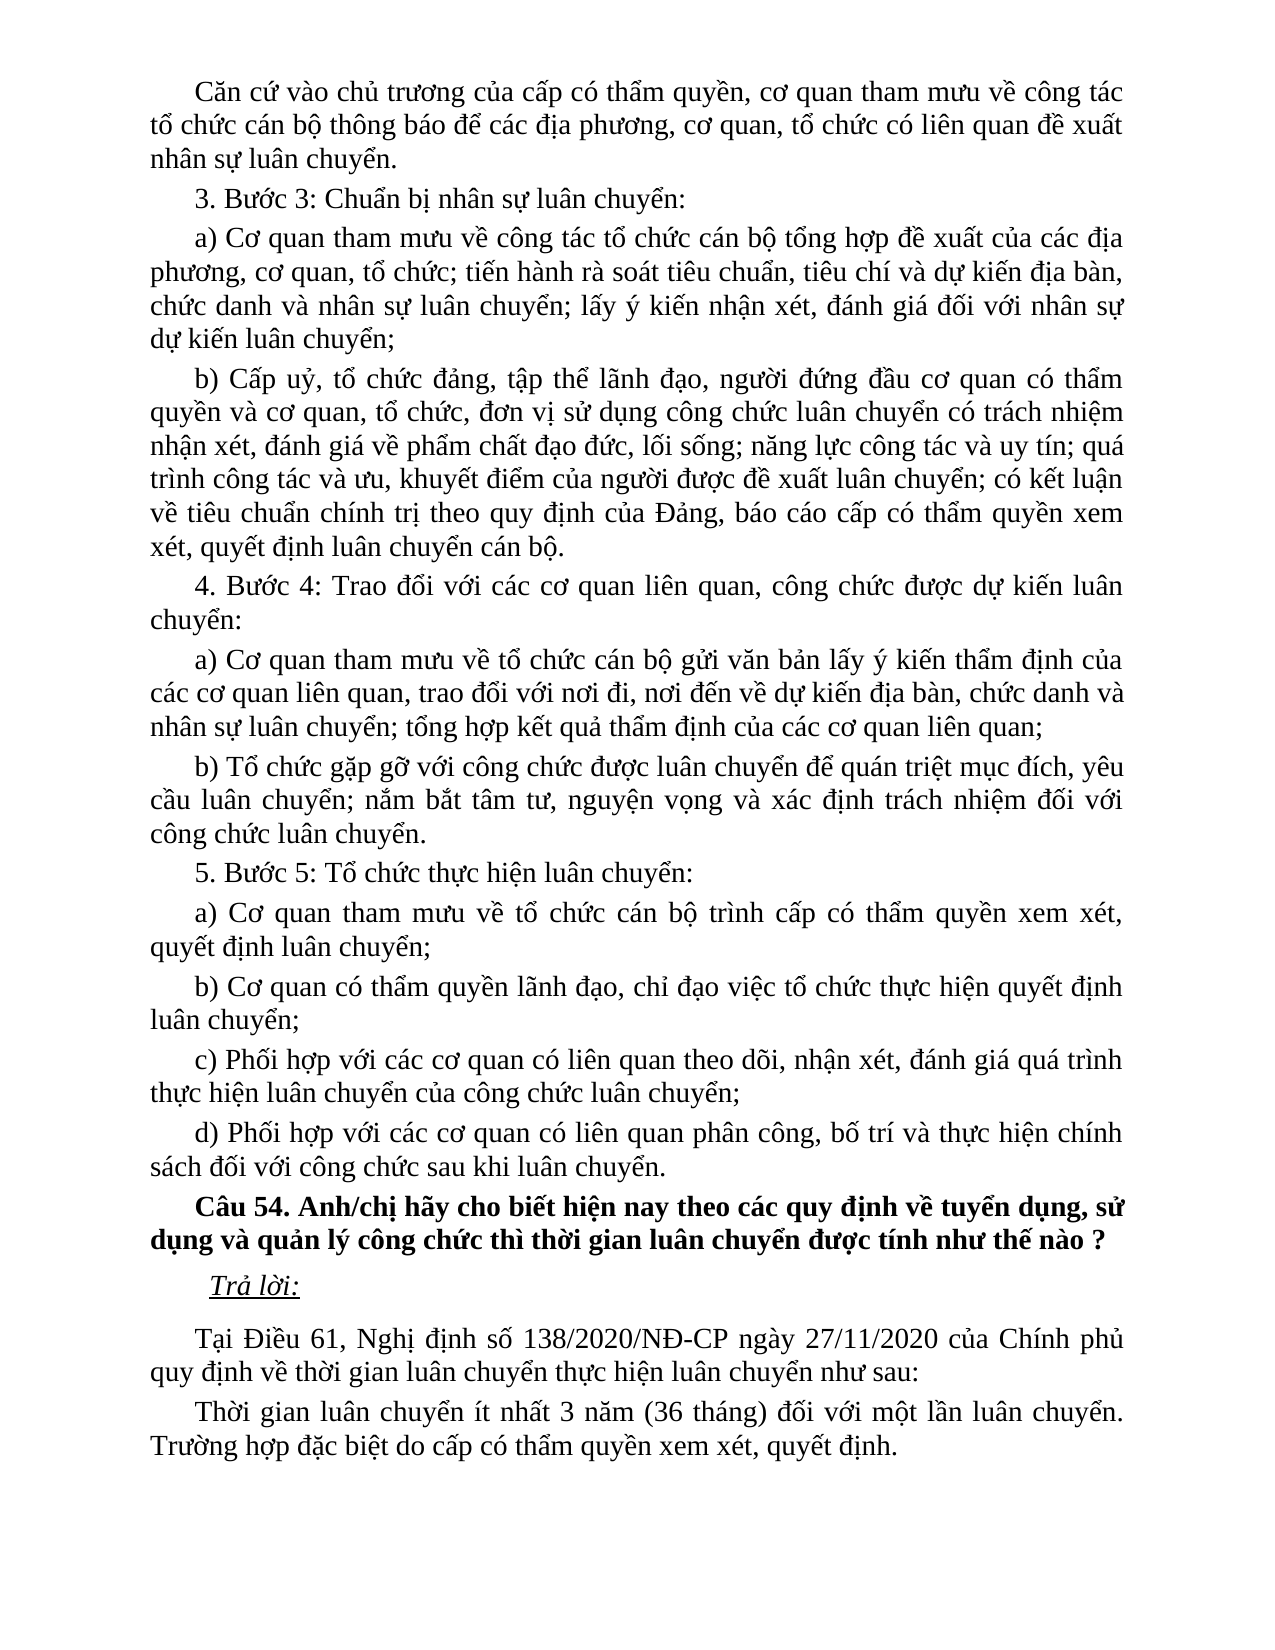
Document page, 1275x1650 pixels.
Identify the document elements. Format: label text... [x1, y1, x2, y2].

text d) Phối hợp với các cơ quan có liên quan phân công, bố trí và thực hiện chính sách đối với công chức sau khi luân chuyển. [150, 1115, 1125, 1182]
text b) Tổ chức gặp gỡ với công chức được luân chuyển để quán triệt mục đích, yêu cầu luân chuyển; nắm bắt tâm tư, nguyện vọng và xác định trách nhiệm đối với công chức luân chuyển. [150, 749, 1125, 849]
text Thời gian luân chuyển ít nhất 3 năm (36 tháng) đối với một lần luân chuyển. Trường hợp đặc biệt do cấp có thẩm quyền xem xét, quyết định. [150, 1394, 1125, 1461]
text Câu 54. Anh/chị hãy cho biết hiện nay theo các quy định về tuyển dụng, sử dụng và quản lý công chức thì thời gian luân chuyển được tính như thế nào ? [150, 1189, 1125, 1256]
text a) Cơ quan tham mưu về công tác tổ chức cán bộ tổng hợp đề xuất của các địa phương, cơ quan, tổ chức; tiến hành rà soát tiêu chuẩn, tiêu chí và dự kiến địa bàn, chức danh và nhân sự luân chuyển; lấy ý kiến nhận xét, đánh giá đối với nhân sự dự kiến luân chuyển; [150, 221, 1125, 355]
text b) Cơ quan có thẩm quyền lãnh đạo, chỉ đạo việc tổ chức thực hiện quyết định luân chuyển; [150, 969, 1125, 1036]
text 5. Bước 5: Tổ chức thực hiện luân chuyển: [150, 856, 1125, 889]
text Căn cứ vào chủ trương của cấp có thẩm quyền, cơ quan tham mưu về công tác tổ chức cán bộ thông báo để các địa phương, cơ quan, tổ chức có liên quan đề xuất nhân sự luân chuyển. [150, 74, 1125, 174]
text c) Phối hợp với các cơ quan có liên quan theo dõi, nhận xét, đánh giá quá trình thực hiện luân chuyển của công chức luân chuyển; [150, 1042, 1125, 1109]
text 4. Bước 4: Trao đổi với các cơ quan liên quan, công chức được dự kiến luân chuyển: [150, 568, 1125, 636]
text a) Cơ quan tham mưu về tổ chức cán bộ trình cấp có thẩm quyền xem xét, quyết định luân chuyển; [150, 895, 1125, 962]
subtitle Trả lời: [209, 1268, 1125, 1302]
text a) Cơ quan tham mưu về tổ chức cán bộ gửi văn bản lấy ý kiến thẩm định của các cơ quan liên quan, trao đổi với nơi đi, nơi đến về dự kiến địa bàn, chức danh và nhân sự luân chuyển; tổng hợp kết quả thẩm định của các cơ quan liên quan; [150, 642, 1125, 742]
text 3. Bước 3: Chuẩn bị nhân sự luân chuyển: [150, 181, 1125, 214]
text Tại Điều 61, Nghị định số 138/2020/NĐ-CP ngày 27/11/2020 của Chính phủ quy định về thời gian luân chuyển thực hiện luân chuyển như sau: [150, 1321, 1125, 1388]
text b) Cấp uỷ, tổ chức đảng, tập thể lãnh đạo, người đứng đầu cơ quan có thẩm quyền và cơ quan, tổ chức, đơn vị sử dụng công chức luân chuyển có trách nhiệm nhận xét, đánh giá về phẩm chất đạo đức, lối sống; năng lực công tác và uy tín; quá trình công tác và ưu, khuyết điểm của người được đề xuất luân chuyển; có kết luận về tiêu chuẩn chính trị theo quy định của Đảng, báo cáo cấp có thẩm quyền xem xét, quyết định luân chuyển cán bộ. [150, 361, 1125, 562]
